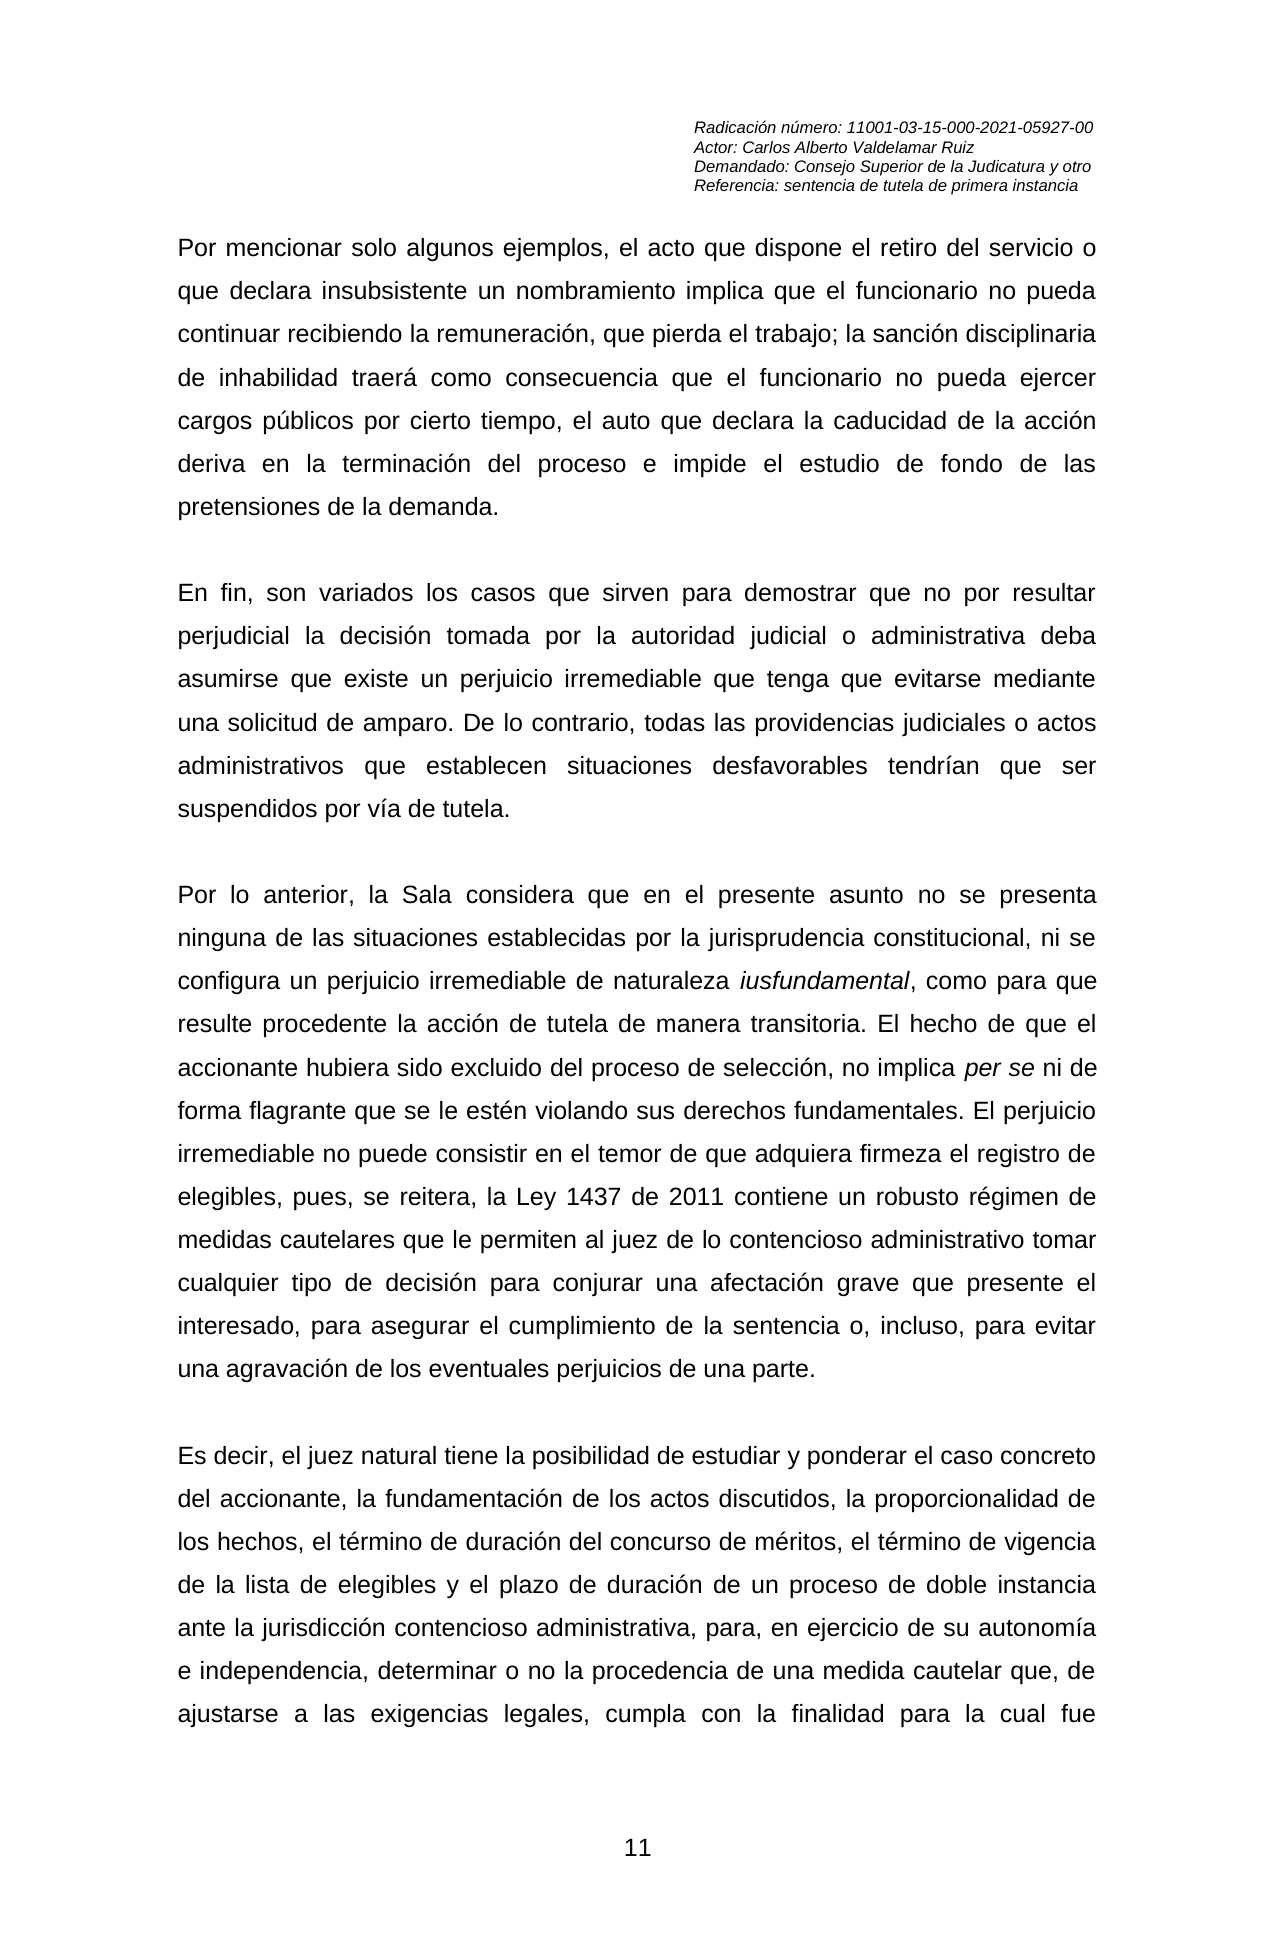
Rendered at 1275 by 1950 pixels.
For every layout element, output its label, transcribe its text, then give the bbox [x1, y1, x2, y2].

text En fin, son variados los casos que sirven para demostrar que no por resultar perjudicial la decisión tomada por la autoridad judicial o administrativa deba asumirse que existe un perjuicio irremediable que tenga que evitarse mediante una solicitud de amparo. De lo contrario, todas las providencias judiciales o actos administrativos que establecen situaciones desfavorables tendrían que ser suspendidos por vía de tutela. [177, 578, 1098, 823]
text Por lo anterior, la Sala considera que en el presente asunto no se presenta ninguna de las situaciones establecidas por la jurisprudencia constitucional, ni se configura un perjuicio irremediable de naturaleza iusfundamental, como para que resulte procedente la acción de tutela de manera transitoria. El hecho de que el accionante hubiera sido excluido del proceso de selección, no implica per se ni de forma flagrante que se le estén violando sus derechos fundamentales. El perjuicio irremediable no puede consistir en el temor de que adquiera firmeza el registro de elegibles, pues, se reitera, la Ley 1437 de 2011 contiene un robusto régimen de medidas cautelares que le permiten al juez de lo contencioso administrativo tomar cualquier tipo de decisión para conjurar una afectación grave que presente el interesado, para asegurar el cumplimiento de la sentencia o, incluso, para evitar una agravación de los eventuales perjuicios de una parte. [177, 880, 1098, 1383]
text Por mencionar solo algunos ejemplos, el acto que dispone el retiro del servicio o que declara insubsistente un nombramiento implica que el funcionario no pueda continuar recibiendo la remuneración, que pierda el trabajo; la sanción disciplinaria de inhabilidad traerá como consecuencia que el funcionario no pueda ejercer cargos públicos por cierto tiempo, el auto que declara la caducidad de la acción deriva en la terminación del proceso e impide el estudio de fondo de las pretensiones de la demanda. [177, 233, 1098, 521]
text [177, 1441, 1098, 1728]
